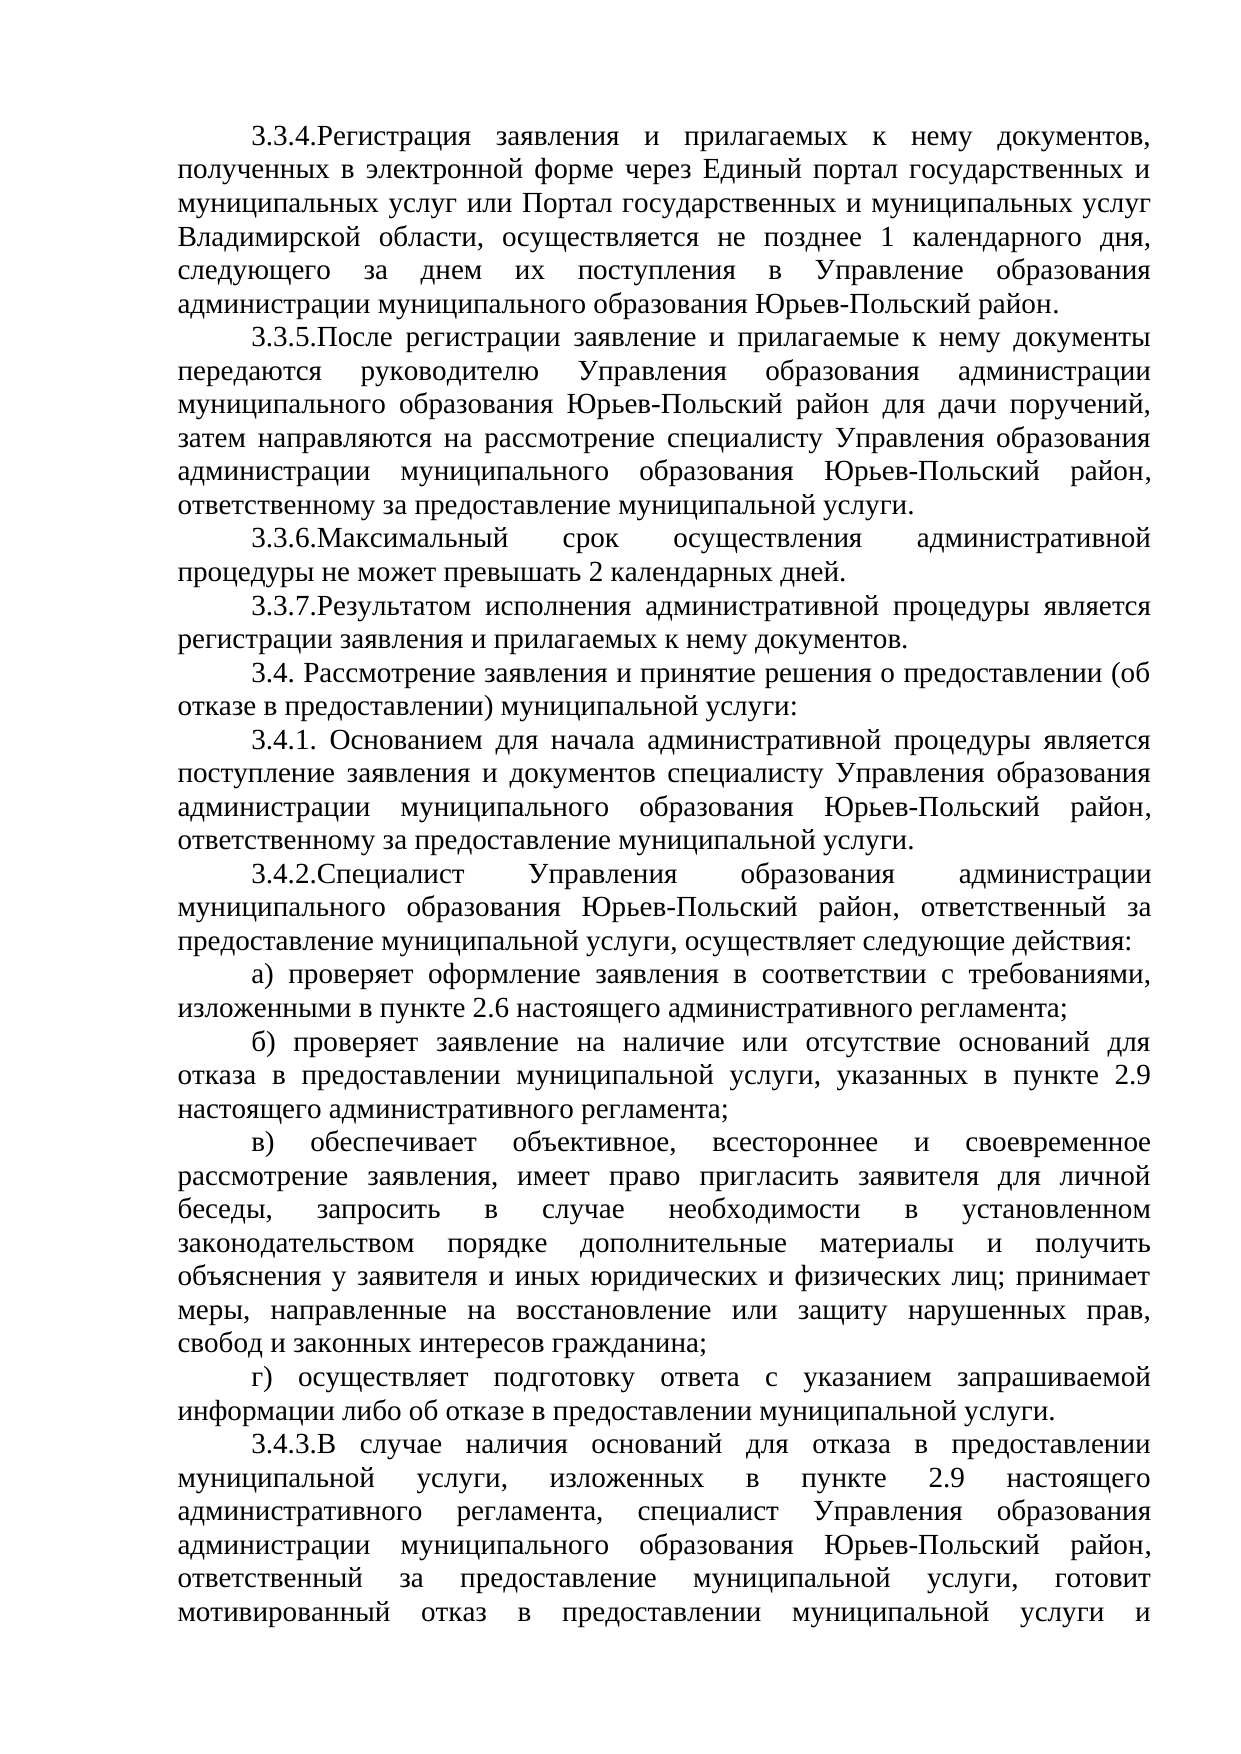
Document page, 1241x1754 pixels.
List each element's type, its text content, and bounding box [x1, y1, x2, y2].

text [177, 1426, 1152, 1627]
text в) обеспечивает объективное, всестороннее и своевременное рассмотрение заявления, имеет право пригласить заявителя для личной беседы, запросить в случае необходимости в установленном законодательством порядке дополнительные материалы и получить объяснения у заявителя и иных юридических и физических лиц; принимает меры, направленные на восстановление или защиту нарушенных прав, свобод и законных интересов гражданина; [177, 1124, 1152, 1359]
text 3.3.5.После регистрации заявление и прилагаемые к нему документы передаются руководителю Управления образования администрации муниципального образования Юрьев-Польский район для дачи поручений, затем направляются на рассмотрение специалисту Управления образования администрации муниципального образования Юрьев-Польский район, ответственному за предоставление муниципальной услуги. [177, 319, 1152, 521]
text 3.3.7.Результатом исполнения административной процедуры является регистрации заявления и прилагаемых к нему документов. [177, 588, 1152, 655]
text б) проверяет заявление на наличие или отсутствие оснований для отказа в предоставлении муниципальной услуги, указанных в пункте 2.9 настоящего административного регламента; [177, 1024, 1152, 1124]
text 3.3.6.Максимальный срок осуществления административной процедуры не может превышать 2 календарных дней. [177, 521, 1152, 588]
text 3.4.2.Специалист Управления образования администрации муниципального образования Юрьев-Польский район, ответственный за предоставление муниципальной услуги, осуществляет следующие действия: [177, 856, 1152, 957]
text 3.4. Рассмотрение заявления и принятие решения о предоставлении (об отказе в предоставлении) муниципальной услуги: [177, 655, 1152, 722]
text а) проверяет оформление заявления в соответствии с требованиями, изложенными в пункте 2.6 настоящего административного регламента; [177, 957, 1152, 1024]
text 3.4.1. Основанием для начала административной процедуры является поступление заявления и документов специалисту Управления образования администрации муниципального образования Юрьев-Польский район, ответственному за предоставление муниципальной услуги. [177, 722, 1152, 856]
text 3.3.4.Регистрация заявления и прилагаемых к нему документов, полученных в электронной форме через Единый портал государственных и муниципальных услуг или Портал государственных и муниципальных услуг Владимирской области, осуществляется не позднее 1 календарного дня, следующего за днем их поступления в Управление образования администрации муниципального образования Юрьев-Польский район. [177, 118, 1152, 319]
text г) осуществляет подготовку ответа с указанием запрашиваемой информации либо об отказе в предоставлении муниципальной услуги. [177, 1359, 1152, 1426]
